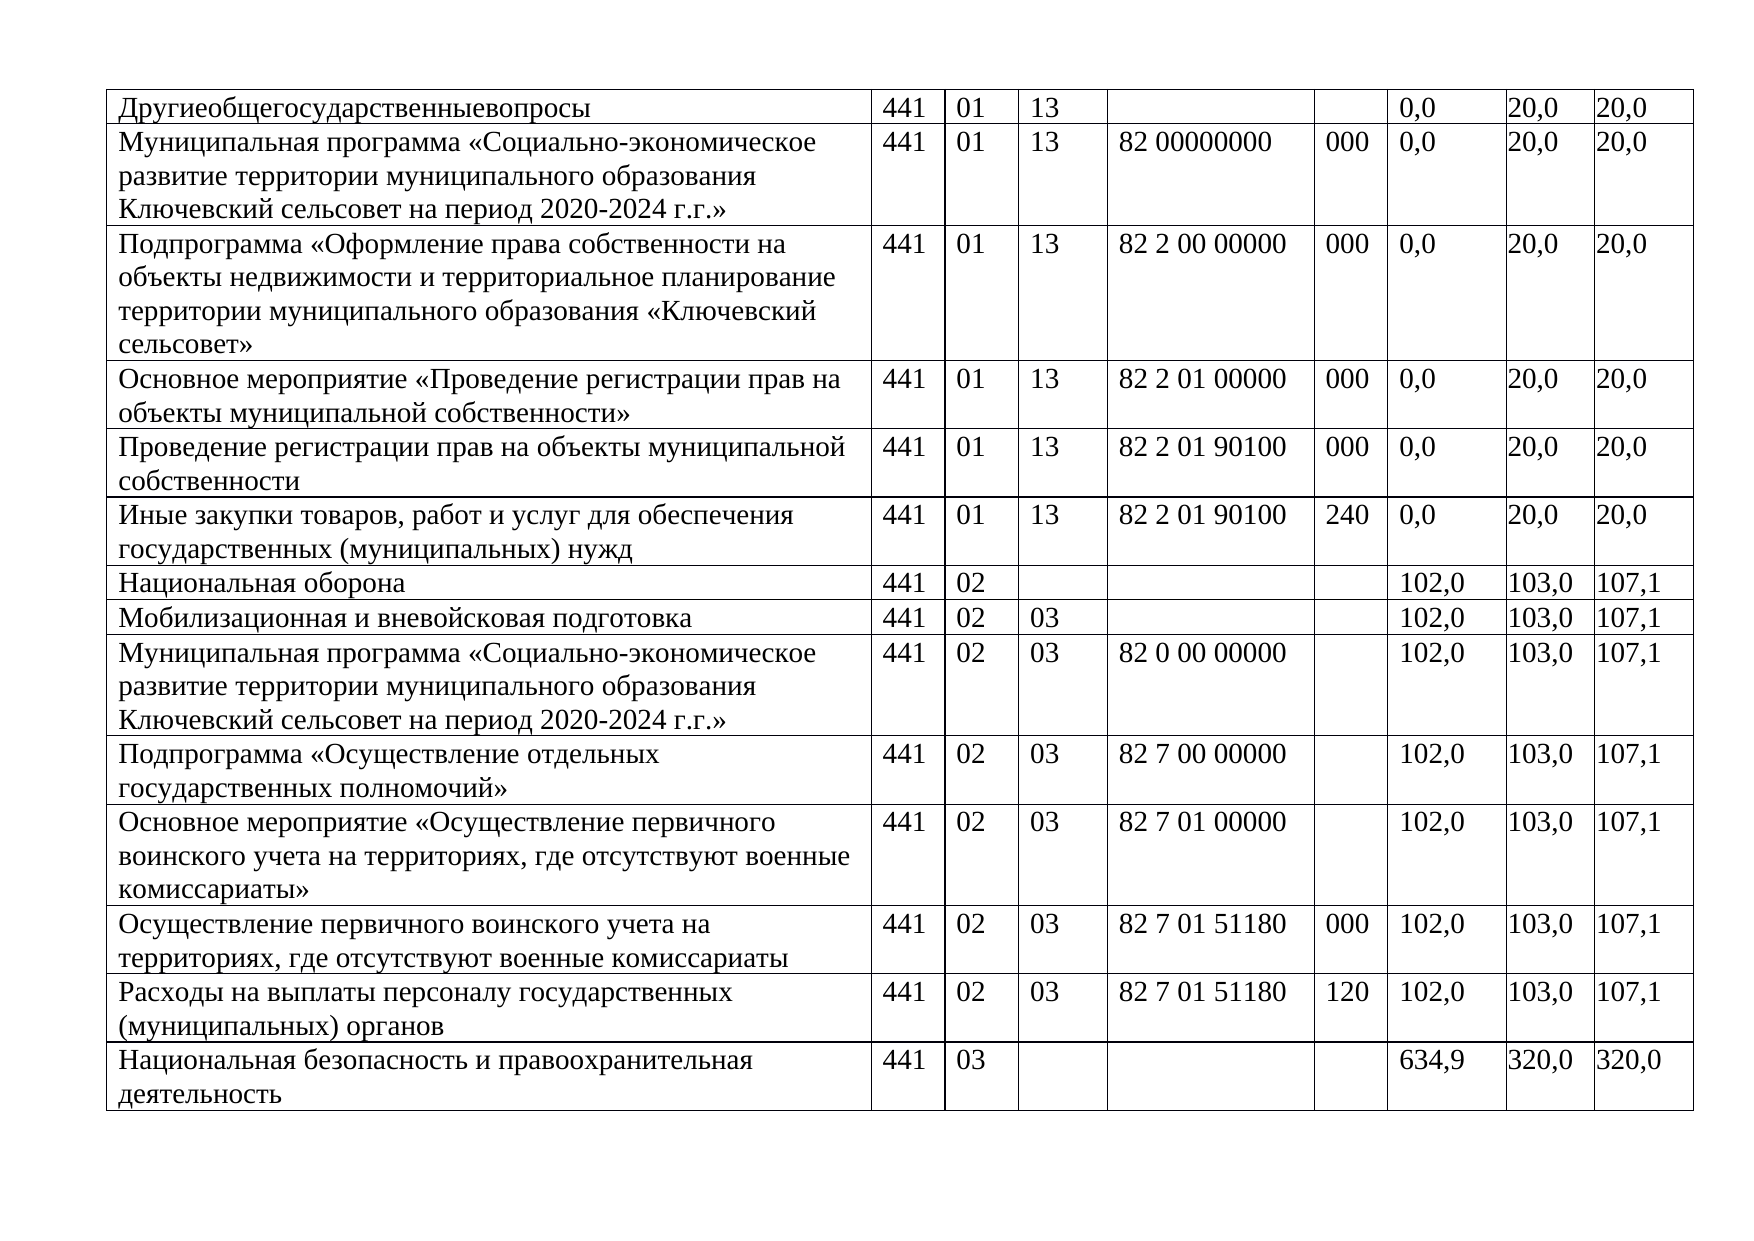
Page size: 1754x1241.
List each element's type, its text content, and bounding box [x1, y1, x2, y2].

table_cell 01 [946, 124, 1018, 225]
table_cell 82 00000000 [1108, 124, 1314, 225]
table_cell 441 [872, 736, 944, 803]
table_cell 441 [872, 124, 944, 225]
table_cell [1019, 1043, 1107, 1109]
table_cell 02 [946, 566, 1018, 599]
table_cell [1315, 635, 1387, 735]
table_cell 82 2 01 90100 [1108, 498, 1314, 564]
table_cell 634,9 [1388, 1043, 1506, 1109]
table_cell 02 [946, 906, 1018, 973]
table_cell 102,0 [1388, 566, 1506, 599]
table_cell [1694, 225, 1698, 360]
table_cell 102,0 [1388, 974, 1506, 1041]
table_cell 82 7 01 51180 [1108, 974, 1314, 1041]
table_cell 000 [1315, 124, 1387, 225]
table_cell 107,1 [1595, 805, 1693, 905]
table_cell [1315, 736, 1387, 803]
table_cell 82 2 01 00000 [1108, 361, 1314, 428]
table_cell 102,0 [1388, 600, 1506, 634]
table_cell 82 7 01 51180 [1108, 906, 1314, 973]
table_cell 103,0 [1507, 600, 1594, 634]
table_cell 02 [946, 805, 1018, 905]
table_cell 13 [1019, 361, 1107, 428]
table_cell 120 [1315, 974, 1387, 1041]
table_cell [1694, 1041, 1698, 1109]
table_cell 0,0 [1388, 124, 1506, 225]
table_cell 107,1 [1595, 600, 1693, 634]
table_cell 03 [1019, 805, 1107, 905]
table_cell 03 [1019, 635, 1107, 735]
table_cell [1315, 805, 1387, 905]
table_cell 03 [1019, 600, 1107, 634]
table_cell 320,0 [1595, 1043, 1693, 1109]
table_cell 20,0 [1595, 429, 1693, 496]
table_cell 103,0 [1507, 736, 1594, 803]
table_cell Расходы на выплаты персоналу государственных (муниципальных) органов [107, 974, 871, 1041]
table_cell 03 [1019, 736, 1107, 803]
table_cell 102,0 [1388, 635, 1506, 735]
table_cell 13 [1019, 90, 1107, 123]
table_cell 20,0 [1595, 124, 1693, 225]
table_cell 107,1 [1595, 736, 1693, 803]
table_cell 13 [1019, 124, 1107, 225]
table_cell 20,0 [1595, 498, 1693, 564]
table_cell 103,0 [1507, 805, 1594, 905]
table_cell 000 [1315, 429, 1387, 496]
table_cell [1694, 804, 1698, 905]
table_cell [1694, 565, 1698, 599]
table_cell 20,0 [1595, 226, 1693, 360]
table_cell 01 [946, 226, 1018, 360]
table_cell [1019, 566, 1107, 599]
table_cell 0,0 [1388, 429, 1506, 496]
table_cell 441 [872, 361, 944, 428]
table_cell [1315, 566, 1387, 599]
table_cell Подпрограмма «Оформление права собственности на объекты недвижимости и территориальное планирование территории муниципального образования «Ключевский сельсовет» [107, 226, 871, 360]
table_cell 82 7 01 00000 [1108, 805, 1314, 905]
table_cell 000 [1315, 361, 1387, 428]
table_cell [1315, 600, 1387, 634]
table_cell 0,0 [1388, 226, 1506, 360]
table_cell 82 2 00 00000 [1108, 226, 1314, 360]
table_cell 107,1 [1595, 635, 1693, 735]
table_cell [1108, 90, 1314, 123]
table_cell 82 7 00 00000 [1108, 736, 1314, 803]
table_cell 0,0 [1388, 498, 1506, 564]
table_cell 107,1 [1595, 566, 1693, 599]
table_cell 107,1 [1595, 974, 1693, 1041]
table_cell 13 [1019, 226, 1107, 360]
table_cell Проведение регистрации прав на объекты муниципальной собственности [107, 429, 871, 496]
table_cell [1694, 905, 1698, 973]
table_cell 20,0 [1507, 429, 1594, 496]
table_cell 0,0 [1388, 90, 1506, 123]
table_cell Мобилизационная и вневойсковая подготовка [107, 600, 871, 634]
table_cell 03 [1019, 906, 1107, 973]
table_cell 20,0 [1507, 90, 1594, 123]
table_cell 107,1 [1595, 906, 1693, 973]
table_cell 441 [872, 90, 944, 123]
table_cell 102,0 [1388, 736, 1506, 803]
table_cell 20,0 [1507, 361, 1594, 428]
table_cell 441 [872, 600, 944, 634]
table_cell 240 [1315, 498, 1387, 564]
table_cell 441 [872, 635, 944, 735]
table_cell 103,0 [1507, 974, 1594, 1041]
table_cell 02 [946, 736, 1018, 803]
table_cell 20,0 [1507, 226, 1594, 360]
table_cell [1694, 973, 1698, 1041]
table_cell [1108, 1043, 1314, 1109]
table_cell 103,0 [1507, 906, 1594, 973]
table_cell 01 [946, 361, 1018, 428]
table_cell Национальная оборона [107, 566, 871, 599]
table_cell 441 [872, 805, 944, 905]
table_cell 03 [1019, 974, 1107, 1041]
table_cell [1694, 123, 1698, 225]
table_cell 441 [872, 566, 944, 599]
table_cell Основное мероприятие «Осуществление первичного воинского учета на территориях, где отсутствуют военные комиссариаты» [107, 805, 871, 905]
table_cell 13 [1019, 429, 1107, 496]
table_cell [1108, 600, 1314, 634]
table_cell [1694, 599, 1698, 634]
table_cell [1694, 496, 1698, 564]
table_cell [1694, 634, 1698, 735]
table_cell 02 [946, 974, 1018, 1041]
table_cell 441 [872, 906, 944, 973]
table_cell [1694, 428, 1698, 496]
table_cell Муниципальная программа «Социально-экономическое развитие территории муниципального образования Ключевский сельсовет на период 2020-2024 г.г.» [107, 635, 871, 735]
table_cell 000 [1315, 226, 1387, 360]
table_cell 02 [946, 600, 1018, 634]
table_cell 20,0 [1507, 124, 1594, 225]
table_cell 103,0 [1507, 566, 1594, 599]
table_cell Подпрограмма «Осуществление отдельных государственных полномочий» [107, 736, 871, 803]
table_cell 441 [872, 226, 944, 360]
table_cell 01 [946, 498, 1018, 564]
table_cell Другиеобщегосударственныевопросы [107, 90, 871, 123]
table_cell 441 [872, 429, 944, 496]
table_cell 03 [946, 1043, 1018, 1109]
table_cell 441 [872, 498, 944, 564]
table_cell Иные закупки товаров, работ и услуг для обеспечения государственных (муниципальных) нужд [107, 498, 871, 564]
table_cell 20,0 [1507, 498, 1594, 564]
table_cell 20,0 [1595, 361, 1693, 428]
table_cell 441 [872, 1043, 944, 1109]
table_cell Муниципальная программа «Социально-экономическое развитие территории муниципального образования Ключевский сельсовет на период 2020-2024 г.г.» [107, 124, 871, 225]
table_cell 320,0 [1507, 1043, 1594, 1109]
table_cell 01 [946, 90, 1018, 123]
table_cell [1108, 566, 1314, 599]
table_cell Осуществление первичного воинского учета на территориях, где отсутствуют военные комиссариаты [107, 906, 871, 973]
table_cell 102,0 [1388, 906, 1506, 973]
table_cell [1315, 1043, 1387, 1109]
table_cell 82 2 01 90100 [1108, 429, 1314, 496]
table_cell Основное мероприятие «Проведение регистрации прав на объекты муниципальной собственности» [107, 361, 871, 428]
table_cell 000 [1315, 906, 1387, 973]
table_cell Национальная безопасность и правоохранительная деятельность [107, 1043, 871, 1109]
table_cell 102,0 [1388, 805, 1506, 905]
table_cell 0,0 [1388, 361, 1506, 428]
table_cell [1694, 360, 1698, 428]
table_cell [1694, 735, 1698, 803]
table_cell 01 [946, 429, 1018, 496]
table_cell 82 0 00 00000 [1108, 635, 1314, 735]
table_cell 441 [872, 974, 944, 1041]
table_cell [1315, 90, 1387, 123]
table_cell 103,0 [1507, 635, 1594, 735]
table_cell 13 [1019, 498, 1107, 564]
table_cell 02 [946, 635, 1018, 735]
table_cell 20,0 [1595, 90, 1693, 123]
